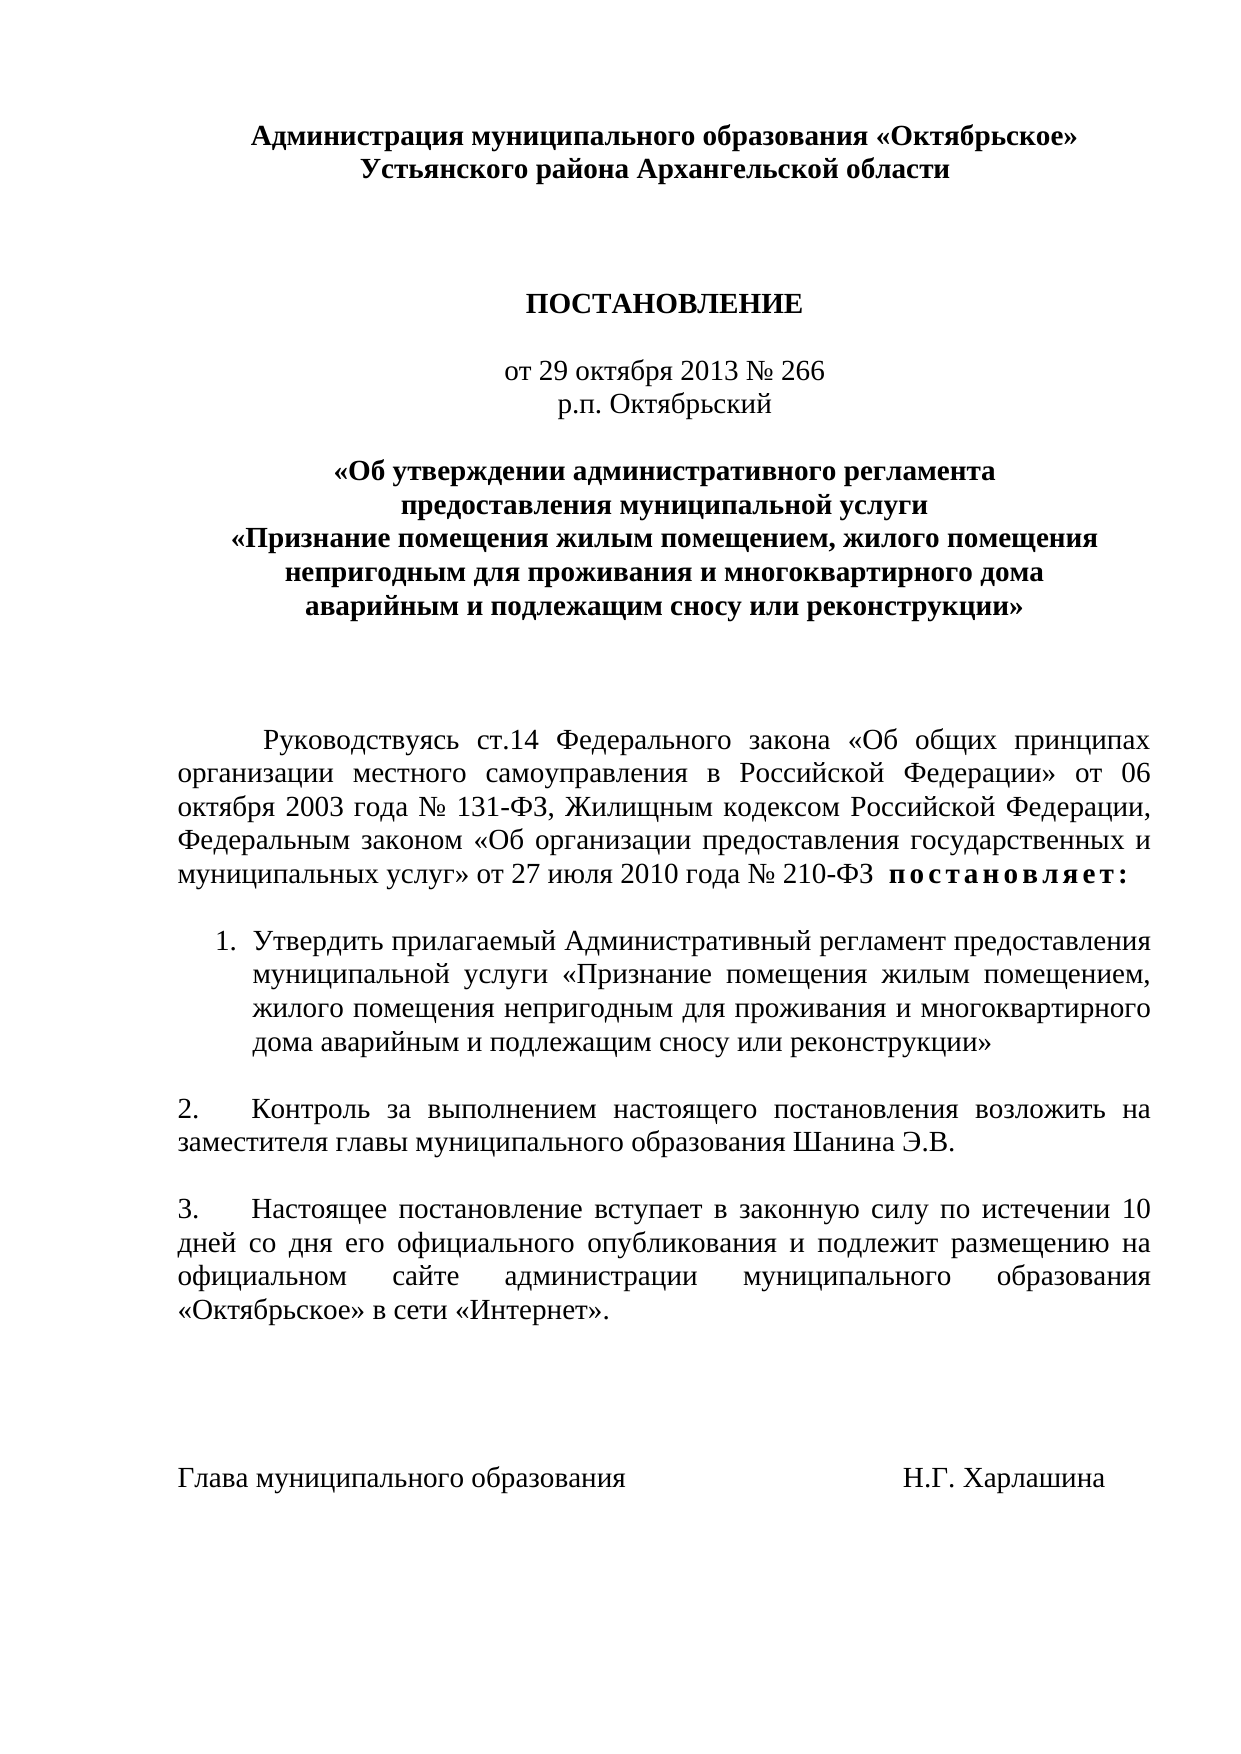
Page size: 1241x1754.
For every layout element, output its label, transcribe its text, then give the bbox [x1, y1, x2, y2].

text ПОСТАНОВЛЕНИЕ [177, 286, 1152, 319]
text Администрация муниципального образования «Октябрьское» [177, 118, 1152, 152]
text предоставления муниципальной услуги [177, 487, 1152, 521]
text Руководствуясь ст.14 Федерального закона «Об общих принципах организации местного самоуправления в Российской Федерации» от 06 октября 2003 года № 131-ФЗ, Жилищным кодексом Российской Федерации, Федеральным законом «Об организации предоставления государственных и муниципальных услуг» от 27 июля 2010 года № 210-ФЗ постановляет: [177, 722, 1152, 889]
text Устьянского района Архангельской области [177, 152, 1152, 185]
list Утвердить прилагаемый Административный регламент предоставления муниципальной услуги «Признание помещения жилым помещением, жилого помещения непригодным для проживания и многоквартирного дома аварийным и подлежащим сносу или реконструкции» [215, 923, 1152, 1057]
text аварийным и подлежащим сносу или реконструкции» [177, 588, 1152, 621]
text р.п. Октябрьский [177, 386, 1152, 420]
text Глава муниципального образования Н.Г. Харлашина [177, 1460, 1152, 1493]
text «Признание помещения жилым помещением, жилого помещения непригодным для проживания и многоквартирного дома [177, 521, 1152, 588]
list Контроль за выполнением настоящего постановления возложить на заместителя главы муниципального образования Шанина Э.В. [177, 1091, 1152, 1158]
text от 29 октября 2013 № 266 [177, 353, 1152, 386]
text «Об утверждении административного регламента [177, 453, 1152, 487]
list Настоящее постановление вступает в законную силу по истечении 10 дней со дня его официального опубликования и подлежит размещению на официальном сайте администрации муниципального образования «Октябрьское» в сети «Интернет». [177, 1191, 1152, 1326]
